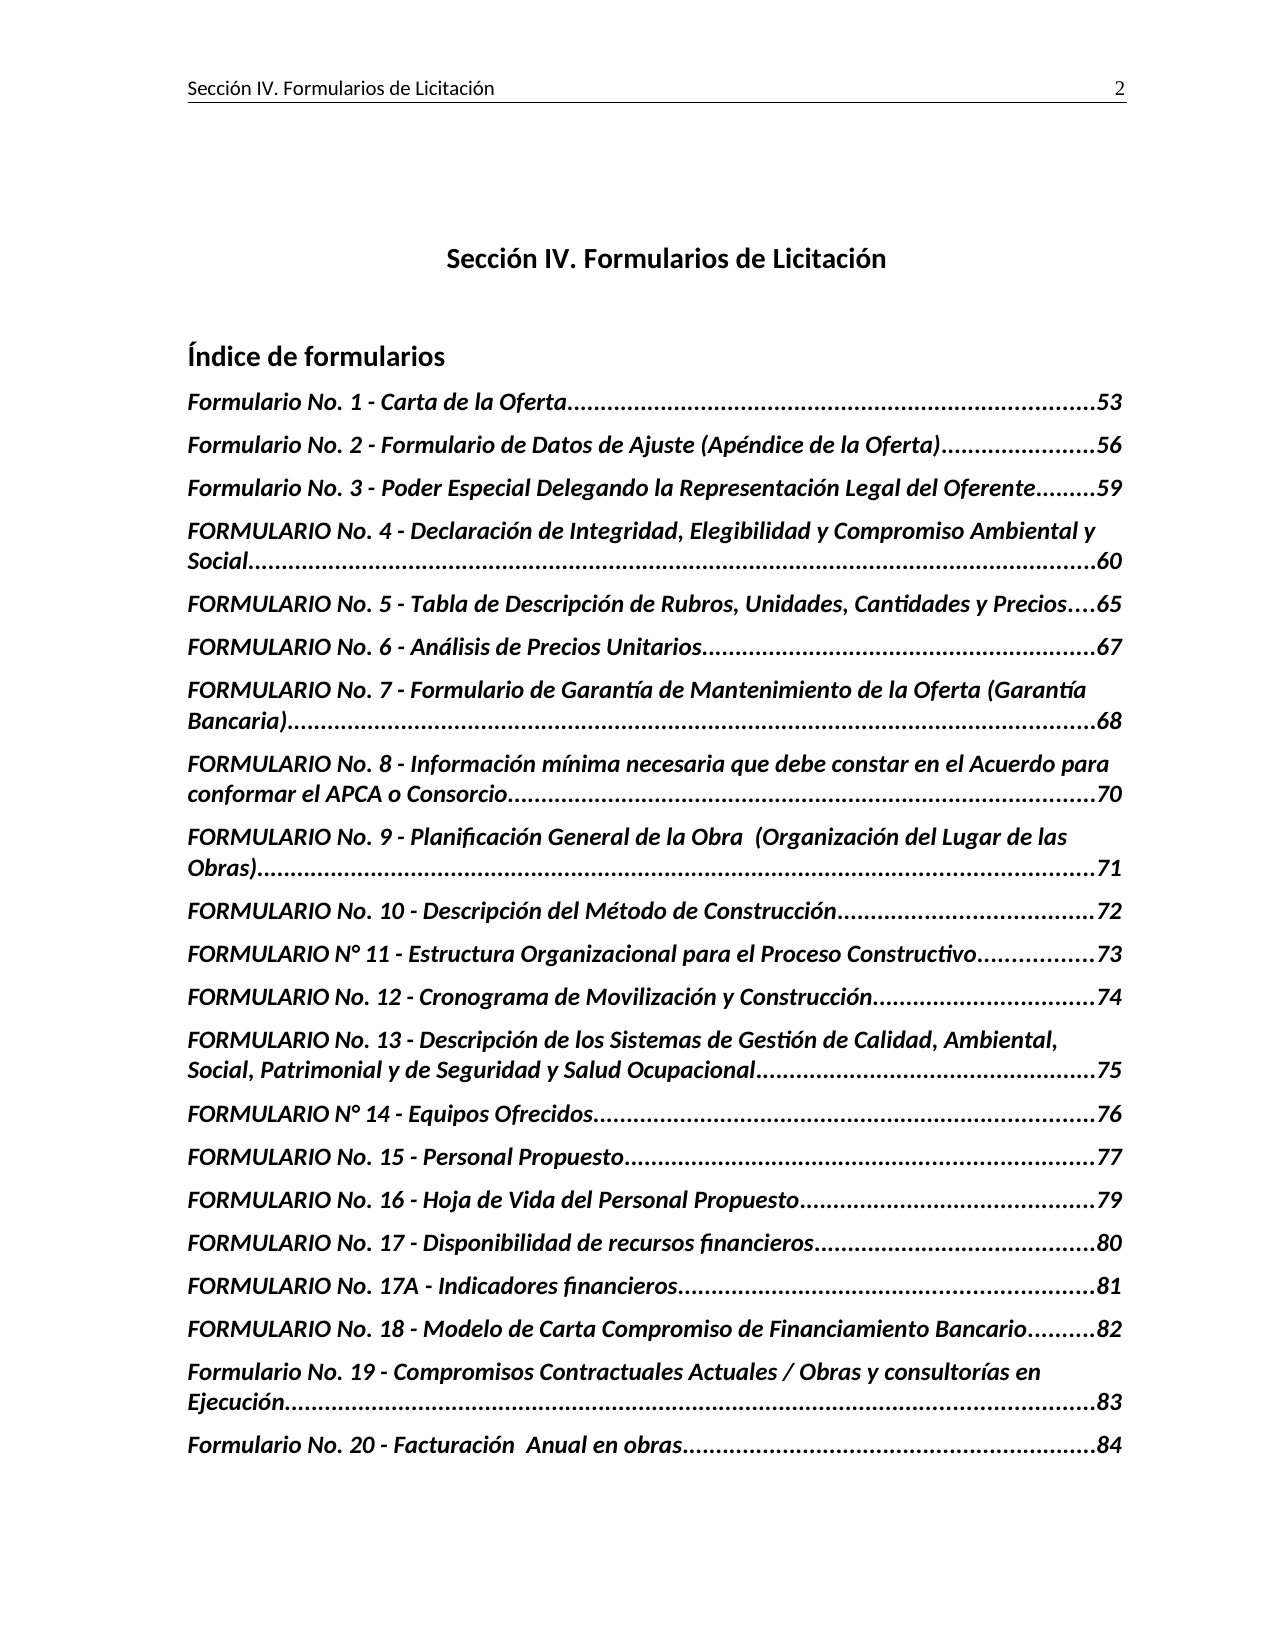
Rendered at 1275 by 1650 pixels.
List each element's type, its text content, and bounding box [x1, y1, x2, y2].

table_header Sección IV. Formularios de Licitación [188, 211, 1146, 325]
text FORMULARIO No. 9 - Planificación General de la Obra (Organización del Lugar de las Obras) 71 [187, 822, 1125, 883]
text Formulario No. 1 - Carta de la Oferta 53 [187, 386, 1125, 416]
text FORMULARIO No. 12 - Cronograma de Movilización y Construcción 74 [187, 981, 1125, 1012]
text FORMULARIO N° 11 - Estructura Organizacional para el Proceso Constructivo 73 [187, 938, 1125, 969]
text FORMULARIO No. 4 - Declaración de Integridad, Elegibilidad y Compromiso Ambiental y Social 60 [187, 515, 1125, 576]
text FORMULARIO No. 13 - Descripción de los Sistemas de Gestión de Calidad, Ambiental, Social, Patrimonial y de Seguridad y Salud Ocupacional 75 [187, 1024, 1125, 1085]
text FORMULARIO No. 15 - Personal Propuesto 77 [187, 1141, 1125, 1171]
text Formulario No. 20 - Facturación Anual en obras 84 [187, 1429, 1125, 1460]
text FORMULARIO No. 16 - Hoja de Vida del Personal Propuesto 79 [187, 1184, 1125, 1214]
subtitle Índice de formularios [187, 338, 1125, 373]
text FORMULARIO No. 10 - Descripción del Método de Construcción 72 [187, 895, 1125, 926]
text Formulario No. 2 - Formulario de Datos de Ajuste (Apéndice de la Oferta) 56 [187, 429, 1125, 459]
text FORMULARIO No. 17 - Disponibilidad de recursos financieros 80 [187, 1227, 1125, 1257]
text FORMULARIO No. 7 - Formulario de Garantía de Mantenimiento de la Oferta (Garantía Bancaria) 68 [187, 674, 1125, 736]
text FORMULARIO No. 8 - Información mínima necesaria que debe constar en el Acuerdo para conformar el APCA o Consorcio 70 [187, 748, 1125, 809]
text FORMULARIO No. 18 - Modelo de Carta Compromiso de Financiamiento Bancario 82 [187, 1313, 1125, 1343]
text FORMULARIO No. 17A - Indicadores financieros 81 [187, 1270, 1125, 1300]
text FORMULARIO No. 5 - Tabla de Descripción de Rubros, Unidades, Cantidades y Precios 65 [187, 588, 1125, 619]
text Formulario No. 3 - Poder Especial Delegando la Representación Legal del Oferente 59 [187, 472, 1125, 502]
text FORMULARIO N° 14 - Equipos Ofrecidos 76 [187, 1098, 1125, 1128]
text Formulario No. 19 - Compromisos Contractuales Actuales / Obras y consultorías en Ejecución 83 [187, 1356, 1125, 1417]
text FORMULARIO No. 6 - Análisis de Precios Unitarios 67 [187, 631, 1125, 662]
